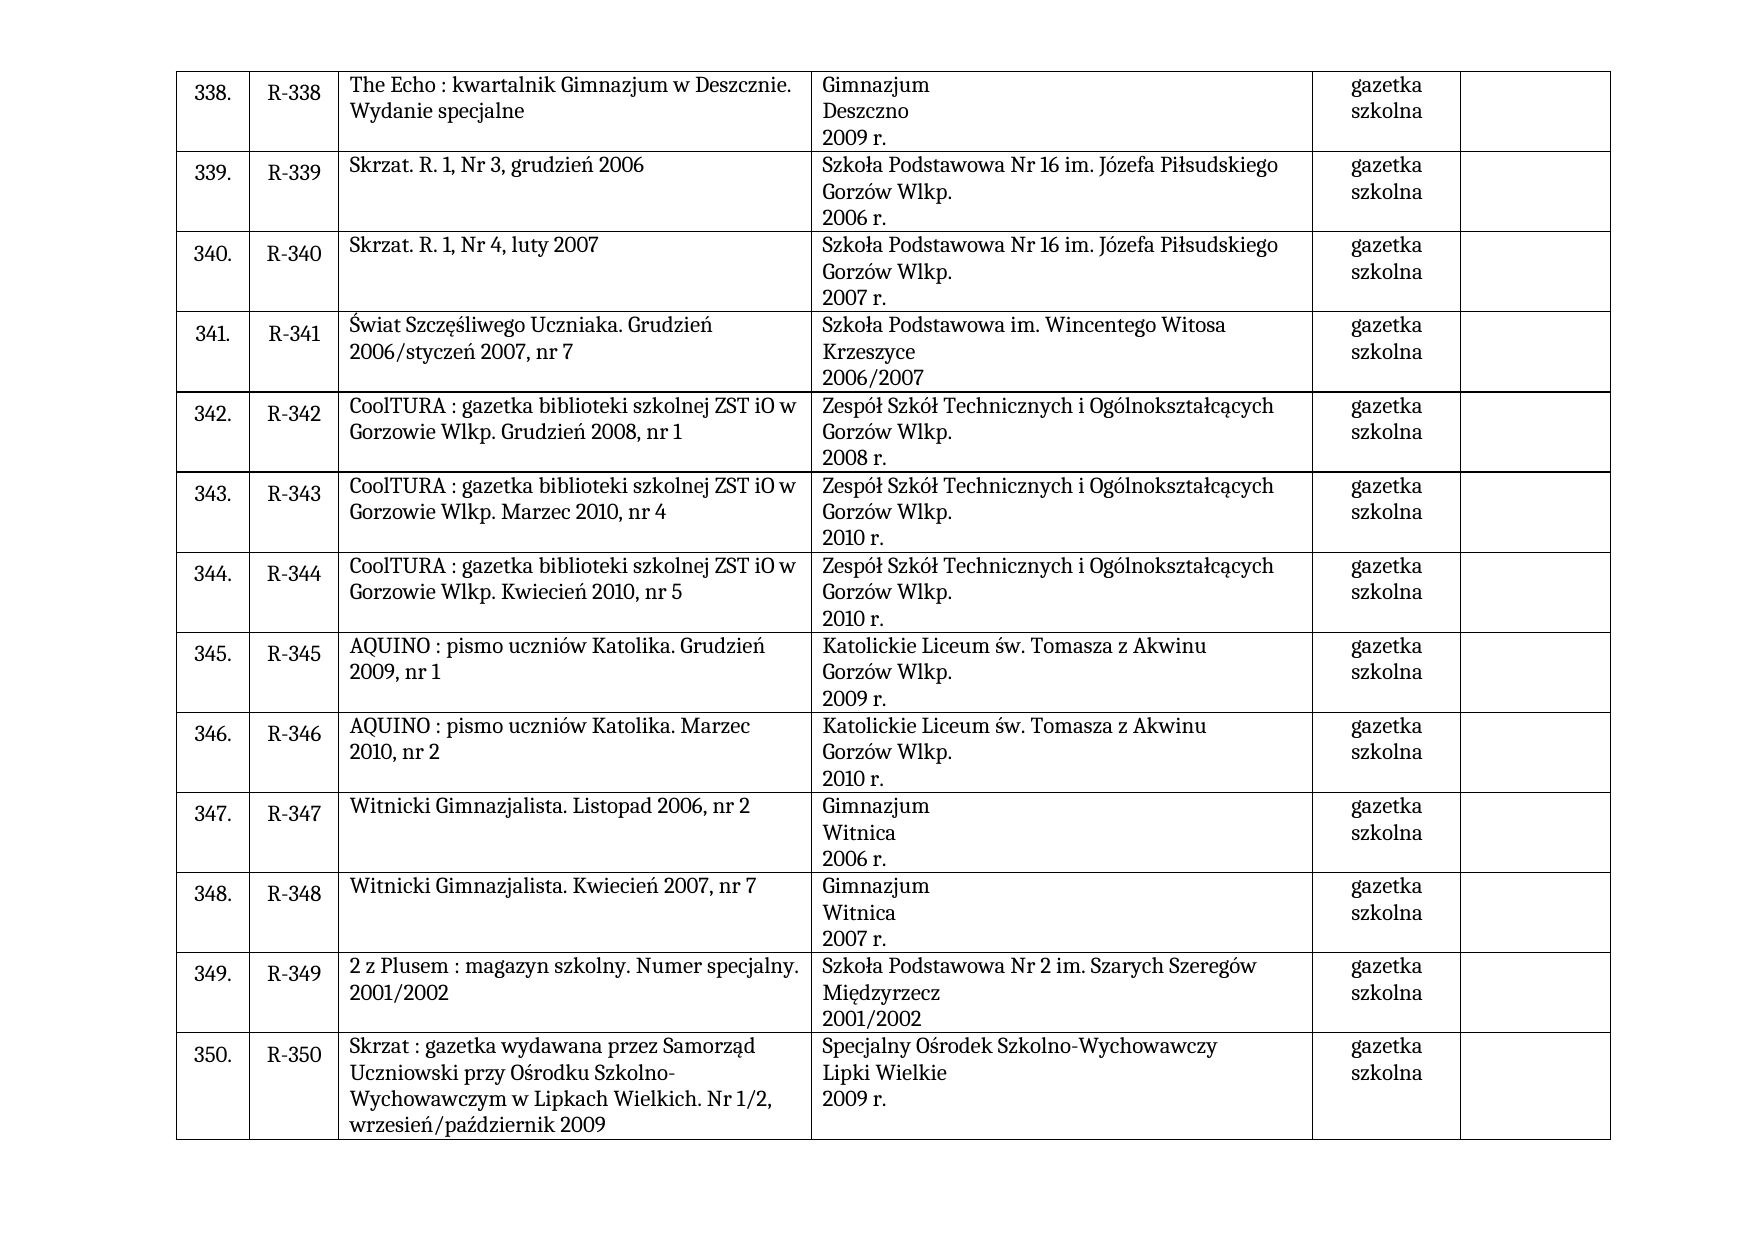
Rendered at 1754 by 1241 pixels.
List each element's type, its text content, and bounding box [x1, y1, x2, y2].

table_cell 344. [177, 553, 249, 632]
table_cell 348. [177, 873, 249, 952]
table_cell R-339 [250, 152, 338, 231]
table_cell R-348 [250, 873, 338, 952]
table_cell [1461, 1033, 1610, 1139]
table_cell CoolTURA : gazetka biblioteki szkolnej ZST iO w Gorzowie Wlkp. Marzec 2010, nr 4 [339, 473, 811, 552]
table_cell R-343 [250, 473, 338, 552]
table_cell 338. [177, 72, 249, 151]
table_cell 345. [177, 633, 249, 712]
table_cell gazetka szkolna [1313, 553, 1460, 632]
table_cell [1461, 72, 1610, 151]
table_cell 346. [177, 713, 249, 792]
table_cell AQUINO : pismo uczniów Katolika. Marzec 2010, nr 2 [339, 713, 811, 792]
table_cell 349. [177, 953, 249, 1032]
table_cell [1461, 953, 1610, 1032]
table_cell AQUINO : pismo uczniów Katolika. Grudzień 2009, nr 1 [339, 633, 811, 712]
table_cell CoolTURA : gazetka biblioteki szkolnej ZST iO w Gorzowie Wlkp. Grudzień 2008, nr 1 [339, 393, 811, 471]
table_cell Świat Szczęśliwego Uczniaka. Grudzień 2006/styczeń 2007, nr 7 [339, 312, 811, 391]
table_cell Szkoła Podstawowa Nr 2 im. Szarych Szeregów Międzyrzecz 2001/2002 [812, 953, 1312, 1032]
table_cell gazetka szkolna [1313, 232, 1460, 311]
table_cell Skrzat. R. 1, Nr 4, luty 2007 [339, 232, 811, 311]
table_cell 342. [177, 393, 249, 471]
table_cell [1461, 473, 1610, 552]
table_cell gazetka szkolna [1313, 633, 1460, 712]
table_cell Katolickie Liceum św. Tomasza z Akwinu Gorzów Wlkp. 2010 r. [812, 713, 1312, 792]
table_cell Witnicki Gimnazjalista. Listopad 2006, nr 2 [339, 793, 811, 872]
table_cell [1461, 873, 1610, 952]
table_cell gazetka szkolna [1313, 72, 1460, 151]
table_cell gazetka szkolna [1313, 873, 1460, 952]
table_cell 339. [177, 152, 249, 231]
table_cell [1461, 312, 1610, 391]
table_cell Gimnazjum Witnica 2006 r. [812, 793, 1312, 872]
table_cell 341. [177, 312, 249, 391]
table_cell R-346 [250, 713, 338, 792]
table_cell Witnicki Gimnazjalista. Kwiecień 2007, nr 7 [339, 873, 811, 952]
table_cell R-340 [250, 232, 338, 311]
table_cell R-347 [250, 793, 338, 872]
table_cell Gimnazjum Witnica 2007 r. [812, 873, 1312, 952]
table_cell R-350 [250, 1033, 338, 1139]
table_cell [1461, 793, 1610, 872]
table_cell gazetka szkolna [1313, 713, 1460, 792]
table_cell Szkoła Podstawowa im. Wincentego Witosa Krzeszyce 2006/2007 [812, 312, 1312, 391]
table_cell R-349 [250, 953, 338, 1032]
table_cell [1461, 713, 1610, 792]
table_cell 2 z Plusem : magazyn szkolny. Numer specjalny. 2001/2002 [339, 953, 811, 1032]
table_cell Szkoła Podstawowa Nr 16 im. Józefa Piłsudskiego Gorzów Wlkp. 2007 r. [812, 232, 1312, 311]
table_cell 340. [177, 232, 249, 311]
table_cell 350. [177, 1033, 249, 1139]
table_cell Zespół Szkół Technicznych i Ogólnokształcących Gorzów Wlkp. 2010 r. [812, 473, 1312, 552]
table_cell The Echo : kwartalnik Gimnazjum w Deszcznie. Wydanie specjalne [339, 72, 811, 151]
table_cell R-341 [250, 312, 338, 391]
table_cell R-344 [250, 553, 338, 632]
table_cell Zespół Szkół Technicznych i Ogólnokształcących Gorzów Wlkp. 2008 r. [812, 393, 1312, 471]
table_cell [1461, 553, 1610, 632]
table_cell gazetka szkolna [1313, 793, 1460, 872]
table_cell gazetka szkolna [1313, 312, 1460, 391]
table_cell Skrzat. R. 1, Nr 3, grudzień 2006 [339, 152, 811, 231]
table_cell R-338 [250, 72, 338, 151]
table_cell Skrzat : gazetka wydawana przez Samorząd Uczniowski przy Ośrodku Szkolno-Wychowawczym w Lipkach Wielkich. Nr 1/2, wrzesień/październik 2009 [339, 1033, 811, 1139]
table_cell Szkoła Podstawowa Nr 16 im. Józefa Piłsudskiego Gorzów Wlkp. 2006 r. [812, 152, 1312, 231]
table_cell R-342 [250, 393, 338, 471]
table_cell gazetka szkolna [1313, 393, 1460, 471]
table_cell R-345 [250, 633, 338, 712]
table_cell gazetka szkolna [1313, 953, 1460, 1032]
table_cell CoolTURA : gazetka biblioteki szkolnej ZST iO w Gorzowie Wlkp. Kwiecień 2010, nr 5 [339, 553, 811, 632]
table_cell [1461, 152, 1610, 231]
table_cell [1461, 393, 1610, 471]
table_cell 343. [177, 473, 249, 552]
table_cell Zespół Szkół Technicznych i Ogólnokształcących Gorzów Wlkp. 2010 r. [812, 553, 1312, 632]
table_cell Katolickie Liceum św. Tomasza z Akwinu Gorzów Wlkp. 2009 r. [812, 633, 1312, 712]
table_cell gazetka szkolna [1313, 152, 1460, 231]
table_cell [812, 72, 1312, 151]
table_cell Specjalny Ośrodek Szkolno-Wychowawczy Lipki Wielkie 2009 r. [812, 1033, 1312, 1139]
table_cell gazetka szkolna [1313, 473, 1460, 552]
table_cell gazetka szkolna [1313, 1033, 1460, 1139]
table_cell 347. [177, 793, 249, 872]
table_cell [1461, 232, 1610, 311]
table_cell [1461, 633, 1610, 712]
